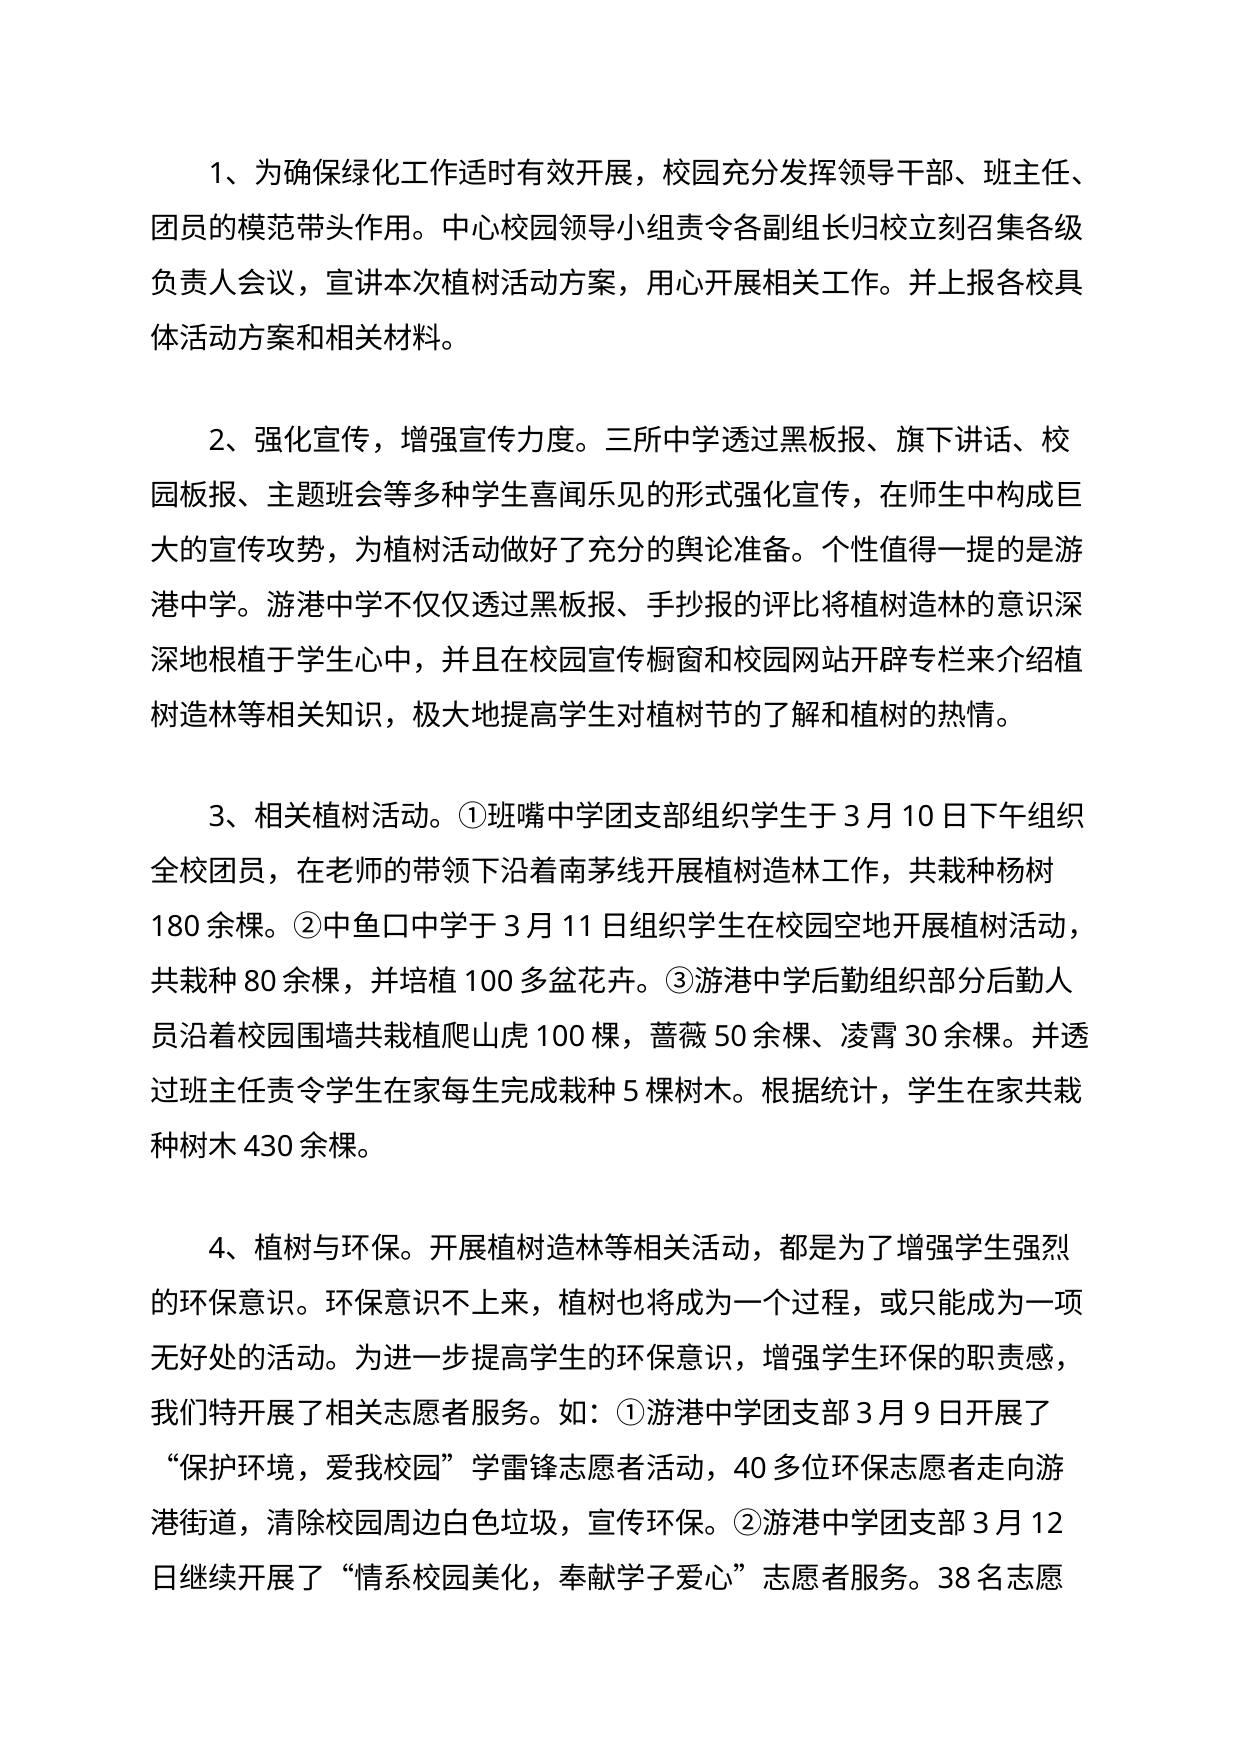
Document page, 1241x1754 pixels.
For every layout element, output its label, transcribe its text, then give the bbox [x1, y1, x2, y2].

text 3、相关植树活动。①班嘴中学团支部组织学生于3月10日下午组织全校团员，在老师的带领下沿着南茅线开展植树造林工作，共栽种杨树180余棵。②中鱼口中学于3月11日组织学生在校园空地开展植树活动，共栽种80余棵，并培植100多盆花卉。③游港中学后勤组织部分后勤人员沿着校园围墙共栽植爬山虎100棵，蔷薇50余棵、凌霄30余棵。并透过班主任责令学生在家每生完成栽种5棵树木。根据统计，学生在家共栽种树木430余棵。 [150, 793, 1090, 1165]
text 2、强化宣传，增强宣传力度。三所中学透过黑板报、旗下讲话、校园板报、主题班会等多种学生喜闻乐见的形式强化宣传，在师生中构成巨大的宣传攻势，为植树活动做好了充分的舆论准备。个性值得一提的是游港中学。游港中学不仅仅透过黑板报、手抄报的评比将植树造林的意识深深地根植于学生心中，并且在校园宣传橱窗和校园网站开辟专栏来介绍植树造林等相关知识，极大地提高学生对植树节的了解和植树的热情。 [150, 417, 1090, 733]
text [150, 1225, 1090, 1597]
text 1、为确保绿化工作适时有效开展，校园充分发挥领导干部、班主任、团员的模范带头作用。中心校园领导小组责令各副组长归校立刻召集各级负责人会议，宣讲本次植树活动方案，用心开展相关工作。并上报各校具体活动方案和相关材料。 [150, 150, 1090, 357]
